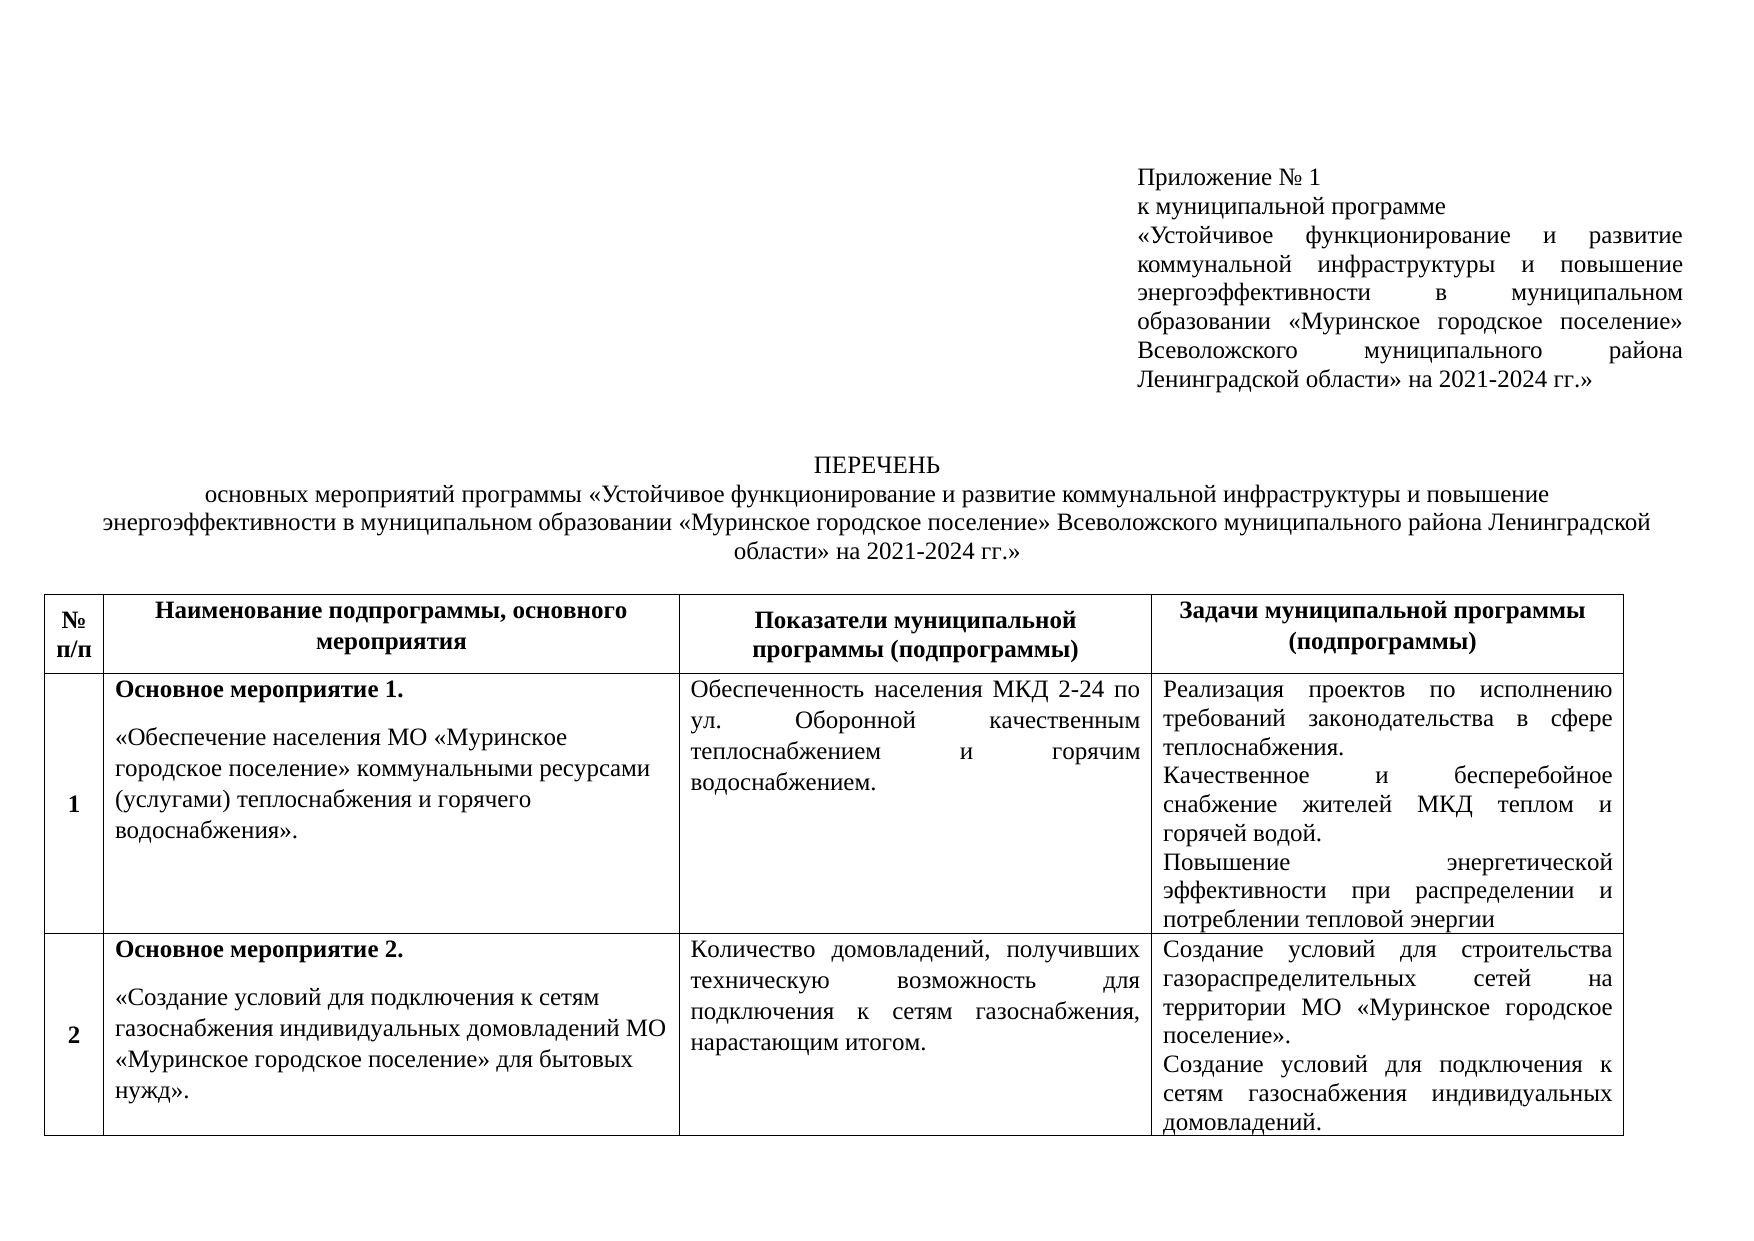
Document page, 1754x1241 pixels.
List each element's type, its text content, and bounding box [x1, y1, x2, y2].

table_cell Основное мероприятие 2. «Создание условий для подключения к сетям газоснабжения индивидуальных домовладений МО «Муринское городское поселение» для бытовых нужд». [104, 934, 679, 1135]
table_cell Количество домовладений, получивших техническую возможность для подключения к сетям газоснабжения, нарастающим итогом. [680, 934, 1151, 1135]
table_cell 2 [45, 934, 103, 1135]
table_cell 1 [45, 674, 103, 933]
table_header № п/п [45, 595, 103, 673]
table_header Показатели муниципальной программы (подпрограммы) [680, 595, 1151, 673]
table_header Задачи муниципальной программы (подпрограммы) [1152, 595, 1623, 673]
table_cell Реализация проектов по исполнению требований законодательства в сфере теплоснабжения. Качественное и бесперебойное снабжение жителей МКД теплом и горячей водой. Повышение энергетической эффективности при распределении и потреблении тепловой энергии [1152, 674, 1623, 933]
text ПЕРЕЧЕНЬ [89, 450, 1665, 479]
text Приложение № 1 [1137, 162, 1665, 191]
table_cell Основное мероприятие 1. «Обеспечение населения МО «Муринское городское поселение» коммунальными ресурсами (услугами) теплоснабжения и горячего водоснабжения». [104, 674, 679, 933]
table_cell Обеспеченность населения МКД 2-24 по ул. Оборонной качественным теплоснабжением и горячим водоснабжением. [680, 674, 1151, 933]
table_header Наименование подпрограммы, основного мероприятия [104, 595, 679, 673]
table_cell Создание условий для строительства газораспределительных сетей на территории МО «Муринское городское поселение». Создание условий для подключения к сетям газоснабжения индивидуальных домовладений. [1152, 934, 1623, 1135]
text к муниципальной программе [1137, 191, 1665, 220]
text «Устойчивое функционирование и развитие коммунальной инфраструктуры и повышение энергоэффективности в муниципальном образовании «Муринское городское поселение» Всеволожского муниципального района Ленинградской области» на 2021-2024 гг.» [1137, 220, 1683, 392]
text основных мероприятий программы «Устойчивое функционирование и развитие коммунальной инфраструктуры и повышение энергоэффективности в муниципальном образовании «Муринское городское поселение» Всеволожского муниципального района Ленинградской области» на 2021-2024 гг.» [89, 479, 1665, 565]
